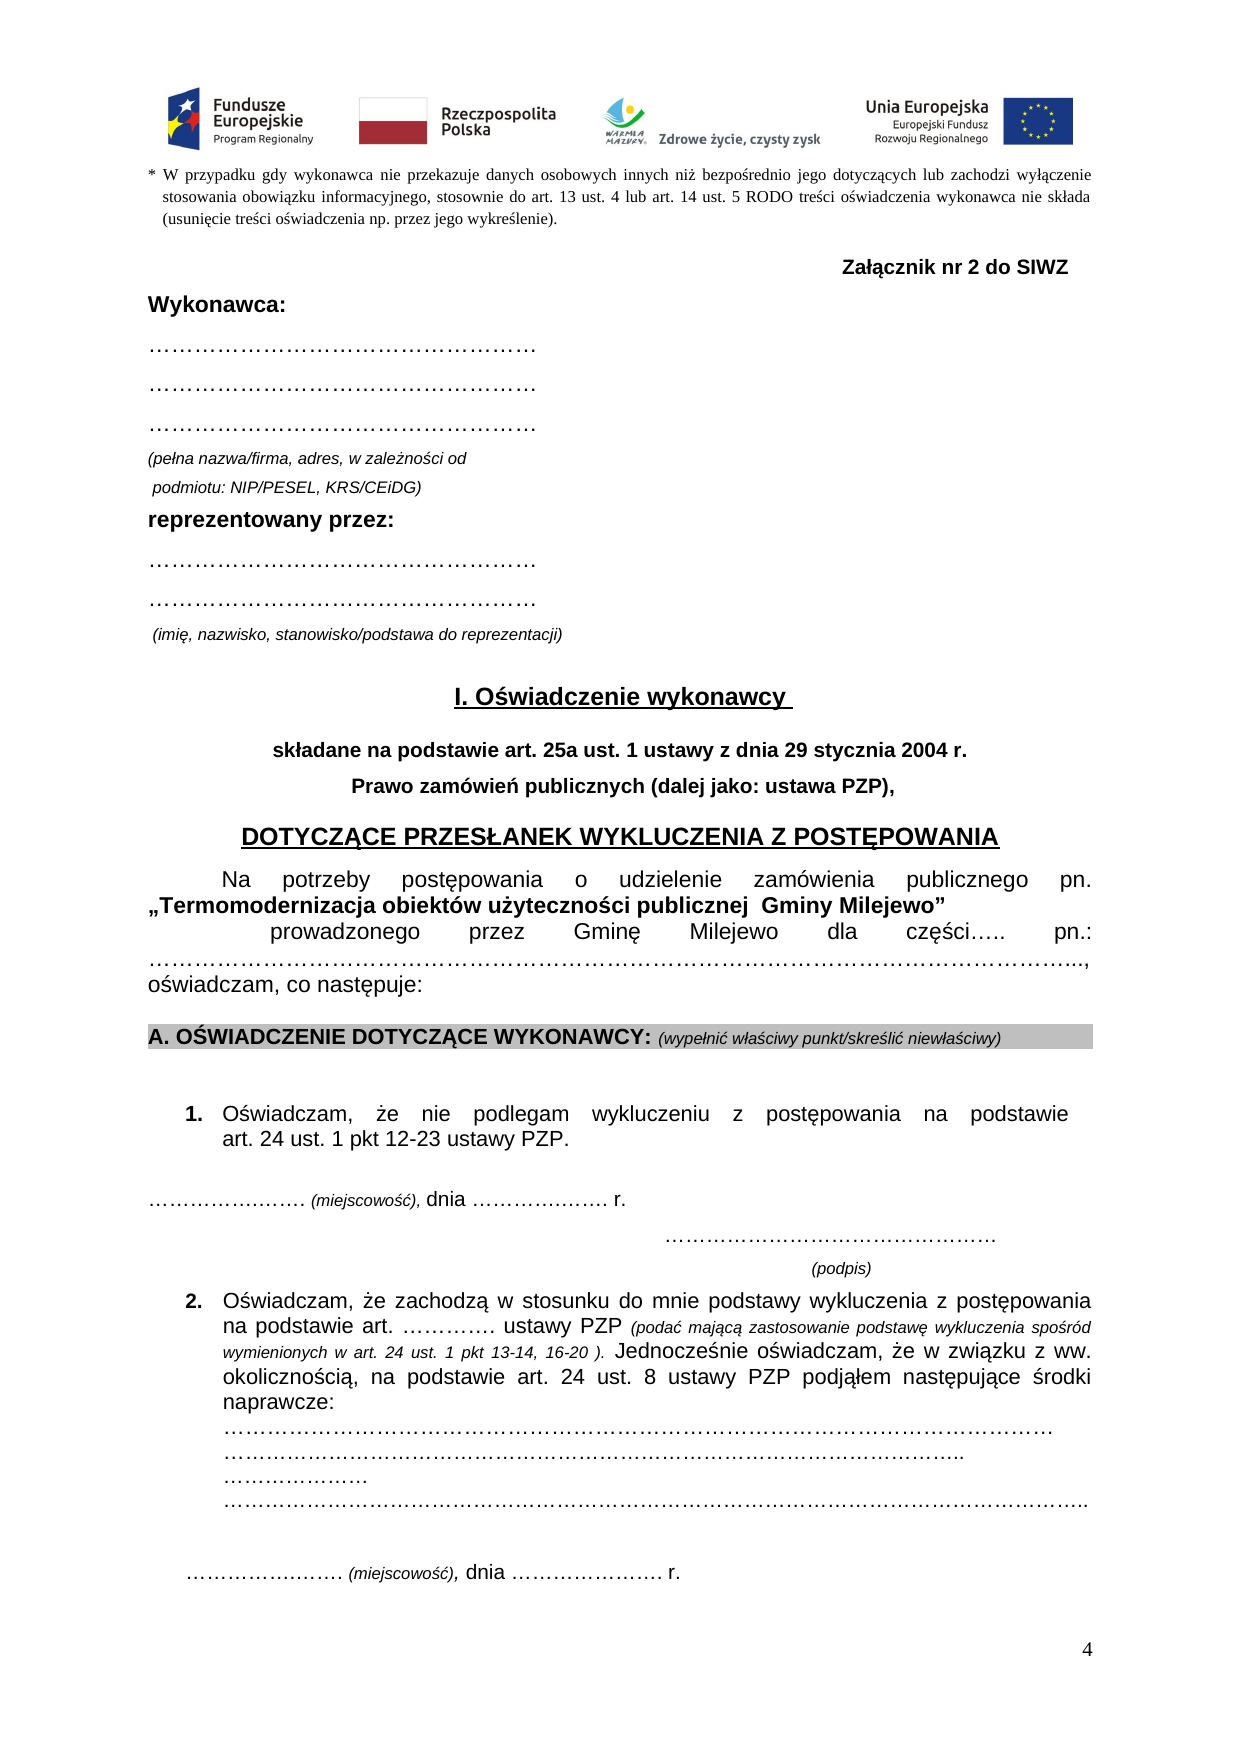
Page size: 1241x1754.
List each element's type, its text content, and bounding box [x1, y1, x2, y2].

text (pełna nazwa/firma, adres, w zależności od [148, 449, 1093, 468]
list Oświadczam, że nie podlegam wykluczeniu z postępowania na podstawie art. 24 ust. 1 pkt 12-23 ustawy PZP. [185, 1101, 1093, 1151]
text podmiotu: NIP/PESEL, KRS/CEiDG) [148, 478, 1093, 497]
text A. OŚWIADCZENIE DOTYCZĄCE WYKONAWCY: (wypełnić właściwy punkt/skreślić niewłaściwy) [148, 1024, 1093, 1049]
text …………………………………………… [148, 370, 1093, 396]
text …………………………………………… [148, 546, 1093, 572]
text …………………………………………… [148, 331, 1093, 357]
text (imię, nazwisko, stanowisko/podstawa do reprezentacji) [148, 625, 1093, 644]
text DOTYCZĄCE PRZESŁANEK WYKLUCZENIA Z POSTĘPOWANIA [148, 822, 1093, 851]
text Wykonawca: [148, 291, 1093, 317]
text …………………………………………… [148, 585, 1093, 612]
text Na potrzeby postępowania o udzielenie zamówienia publicznego pn. „Termomodernizacja obiektów użyteczności publicznej Gminy Milejewo” [148, 866, 1093, 918]
text Prawo zamówień publicznych (dalej jako: ustawa PZP), [148, 774, 1093, 798]
text I. Oświadczenie wykonawcy [148, 682, 1093, 711]
text reprezentowany przez: [148, 506, 1093, 533]
text (podpis) [738, 1259, 1093, 1278]
text ………………………………………… [148, 1223, 1093, 1247]
text składane na podstawie art. 25a ust. 1 ustawy z dnia 29 stycznia 2004 r. [148, 738, 1093, 762]
text Załącznik nr 2 do SIWZ [148, 254, 1093, 278]
text …………………………………………… [148, 409, 1093, 436]
list Oświadczam, że zachodzą w stosunku do mnie podstawy wykluczenia z postępowania na podstawie art. …………. ustawy PZP (podać mającą zastosowanie podstawę wykluczenia spośród wymienionych w art. 24 ust. 1 pkt 13-14, 16-20 ). Jednocześnie oświadczam, że w związku z ww. okolicznością, na podstawie art. 24 ust. 8 ustawy PZP podjąłem następujące środki naprawcze: …………………………………………………………………………………………………………………………………………………………………………………………………..………………… [185, 1288, 1093, 1488]
text …………….……. (miejscowość), dnia …………………. r. [185, 1560, 1093, 1584]
text …………….……. (miejscowość), dnia ………….……. r. [148, 1187, 1093, 1211]
picture [147, 73, 1093, 165]
text * W przypadku gdy wykonawca nie przekazuje danych osobowych innych niż bezpośrednio jego dotyczących lub zachodzi wyłączenie stosowania obowiązku informacyjnego, stosownie do art. 13 ust. 4 lub art. 14 ust. 5 RODO treści oświadczenia wykonawca nie składa (usunięcie treści oświadczenia np. przez jego wykreślenie). [148, 165, 1093, 228]
text prowadzonego przez Gminę Milejewo dla części….. pn.: …………………………………………………………………………………………………………..., oświadczam, co następuje: [148, 918, 1093, 997]
text …………………………………………………………………………………………………………….. [223, 1488, 1093, 1512]
